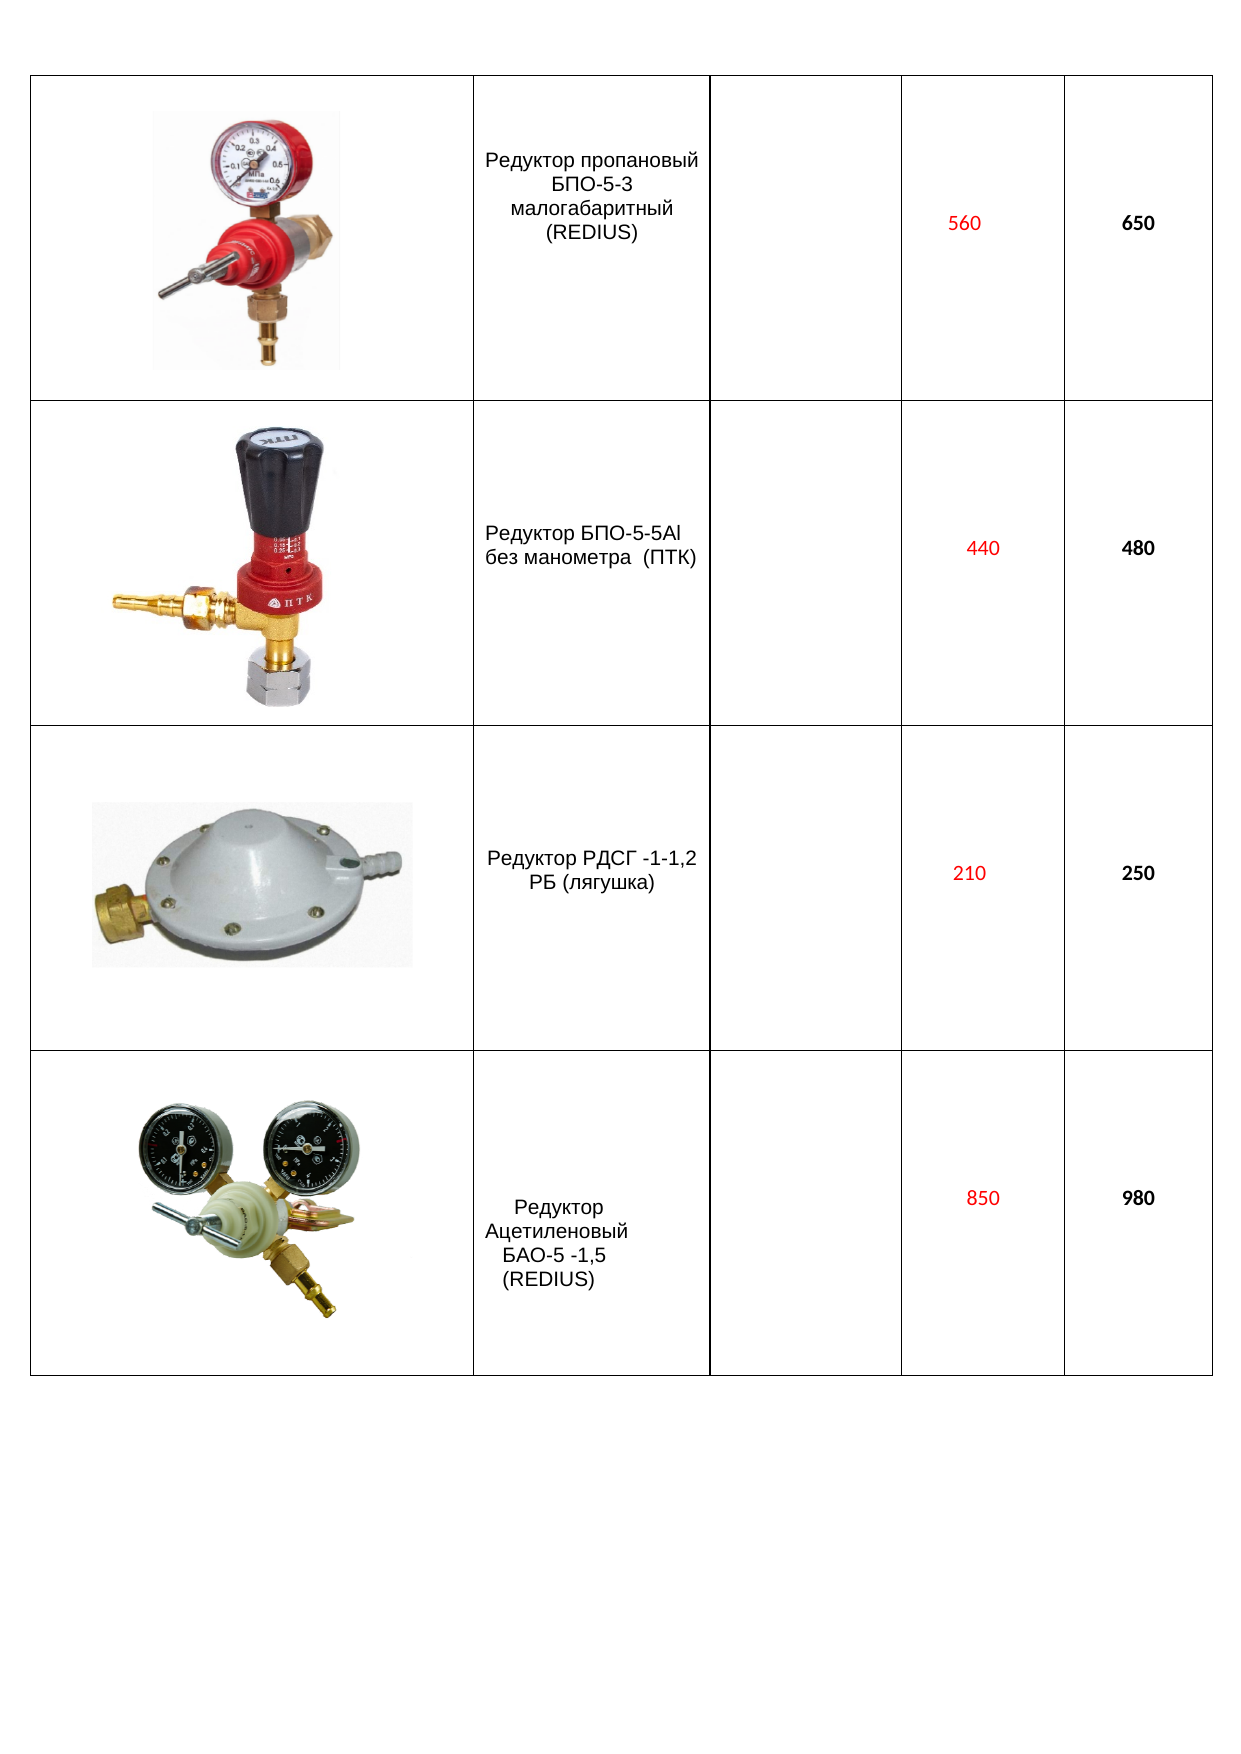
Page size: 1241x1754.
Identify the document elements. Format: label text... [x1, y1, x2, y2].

table_cell 650 [1065, 76, 1212, 400]
table_cell [31, 726, 473, 1050]
table_cell [711, 401, 901, 725]
table_cell [31, 1051, 473, 1374]
picture [144, 111, 345, 368]
table_cell 560 [902, 76, 1064, 400]
table_cell [31, 401, 473, 725]
table_cell Редуктор БПО-5-5Аl без манометра (ПТК) [474, 401, 709, 725]
table_cell [711, 726, 901, 1050]
table_cell 850 [902, 1051, 1064, 1374]
table_cell Редуктор РДСГ -1-1,2 РБ (лягушка) [474, 726, 709, 1050]
table_cell [711, 76, 901, 400]
table_cell [711, 1051, 901, 1374]
table_cell 440 [902, 401, 1064, 725]
table_cell [31, 76, 473, 400]
table_cell 980 [1065, 1051, 1212, 1374]
table_cell 480 [1065, 401, 1212, 725]
picture [130, 1092, 413, 1324]
picture [90, 752, 413, 1016]
table_cell 250 [1065, 726, 1212, 1050]
table_cell 210 [902, 726, 1064, 1050]
table_cell Редуктор пропановый БПО-5-3 малогабаритный (REDIUS) [474, 76, 709, 400]
picture [90, 426, 360, 705]
table_cell Редуктор Ацетиленовый БАО-5 -1,5 (REDIUS) [474, 1051, 709, 1374]
